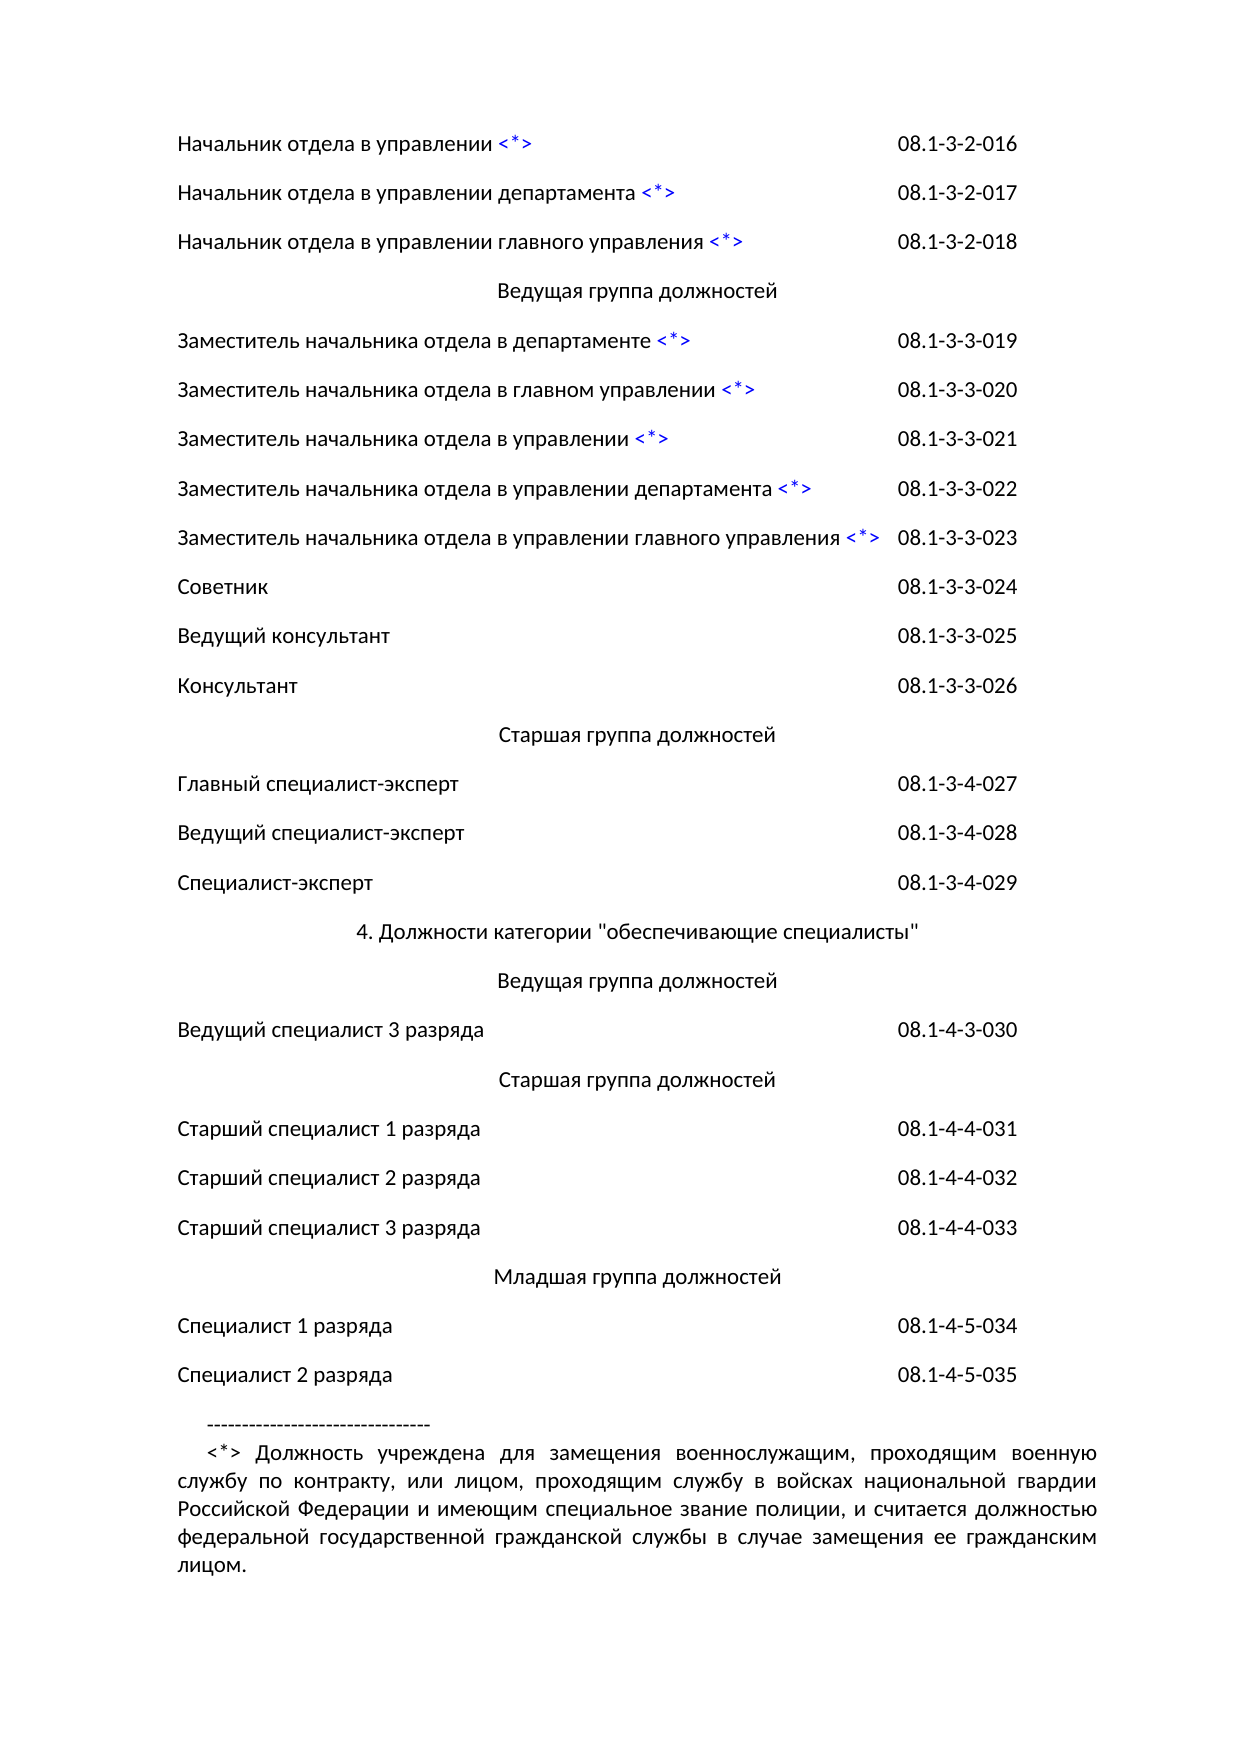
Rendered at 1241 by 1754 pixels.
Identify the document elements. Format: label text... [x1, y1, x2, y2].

table_cell 08.1-3-3-023 [891, 512, 1104, 562]
table_cell Старший специалист 2 разряда [171, 1153, 891, 1202]
table_cell Заместитель начальника отдела в управлении <*> [171, 414, 891, 463]
table_cell 08.1-3-3-022 [891, 463, 1104, 512]
table_cell 08.1-3-4-027 [891, 759, 1104, 808]
table_cell Начальник отдела в управлении департамента <*> [171, 168, 891, 217]
table_cell Ведущий специалист 3 разряда [171, 1005, 891, 1054]
table_cell 08.1-4-4-031 [891, 1104, 1104, 1153]
table_cell 08.1-3-4-029 [891, 857, 1104, 906]
table_cell 08.1-3-3-025 [891, 611, 1104, 660]
table_cell Советник [171, 562, 891, 611]
table_cell -------------------------------- <*> Должность учреждена для замещения военнослужащим, проходящим военную службу по контракту, или лицом, проходящим службу в войсках национальной гвардии Российской Федерации и имеющим специальное звание полиции, и считается должностью федеральной государственной гражданской службы в случае замещения ее гражданским лицом. [171, 1399, 1104, 1588]
table_cell 08.1-3-2-017 [891, 168, 1104, 217]
table_cell Заместитель начальника отдела в управлении департамента <*> [171, 463, 891, 512]
table_cell 08.1-3-3-020 [891, 365, 1104, 414]
table_cell 08.1-4-4-033 [891, 1202, 1104, 1251]
table_cell Специалист-эксперт [171, 857, 891, 906]
table_cell Старший специалист 1 разряда [171, 1104, 891, 1153]
table_cell Ведущий специалист-эксперт [171, 808, 891, 857]
table_cell 08.1-4-4-032 [891, 1153, 1104, 1202]
table_cell 08.1-3-2-016 [891, 118, 1104, 167]
table_cell Ведущая группа должностей [171, 956, 1104, 1005]
table_cell Старший специалист 3 разряда [171, 1202, 891, 1251]
table_cell Консультант [171, 660, 891, 709]
table_cell Заместитель начальника отдела в департаменте <*> [171, 315, 891, 364]
table_cell Начальник отдела в управлении <*> [171, 118, 891, 167]
table_cell Заместитель начальника отдела в главном управлении <*> [171, 365, 891, 414]
table_cell Старшая группа должностей [171, 1054, 1104, 1103]
table_cell Ведущая группа должностей [171, 266, 1104, 315]
table_cell 08.1-3-3-024 [891, 562, 1104, 611]
table_cell Ведущий консультант [171, 611, 891, 660]
table_cell 08.1-3-4-028 [891, 808, 1104, 857]
table_cell 08.1-4-5-035 [891, 1350, 1104, 1399]
table_cell Главный специалист-эксперт [171, 759, 891, 808]
table_cell 08.1-3-3-026 [891, 660, 1104, 709]
table_cell 08.1-3-2-018 [891, 217, 1104, 266]
table_cell 08.1-4-3-030 [891, 1005, 1104, 1054]
table_cell 08.1-3-3-019 [891, 315, 1104, 364]
table_cell 08.1-4-5-034 [891, 1301, 1104, 1350]
table_cell 08.1-3-3-021 [891, 414, 1104, 463]
table_cell Специалист 2 разряда [171, 1350, 891, 1399]
table_cell Старшая группа должностей [171, 709, 1104, 759]
table_cell Младшая группа должностей [171, 1251, 1104, 1301]
table_cell Специалист 1 разряда [171, 1301, 891, 1350]
table_cell Начальник отдела в управлении главного управления <*> [171, 217, 891, 266]
table_cell Заместитель начальника отдела в управлении главного управления <*> [171, 512, 891, 562]
table_cell 4. Должности категории "обеспечивающие специалисты" [171, 906, 1104, 956]
